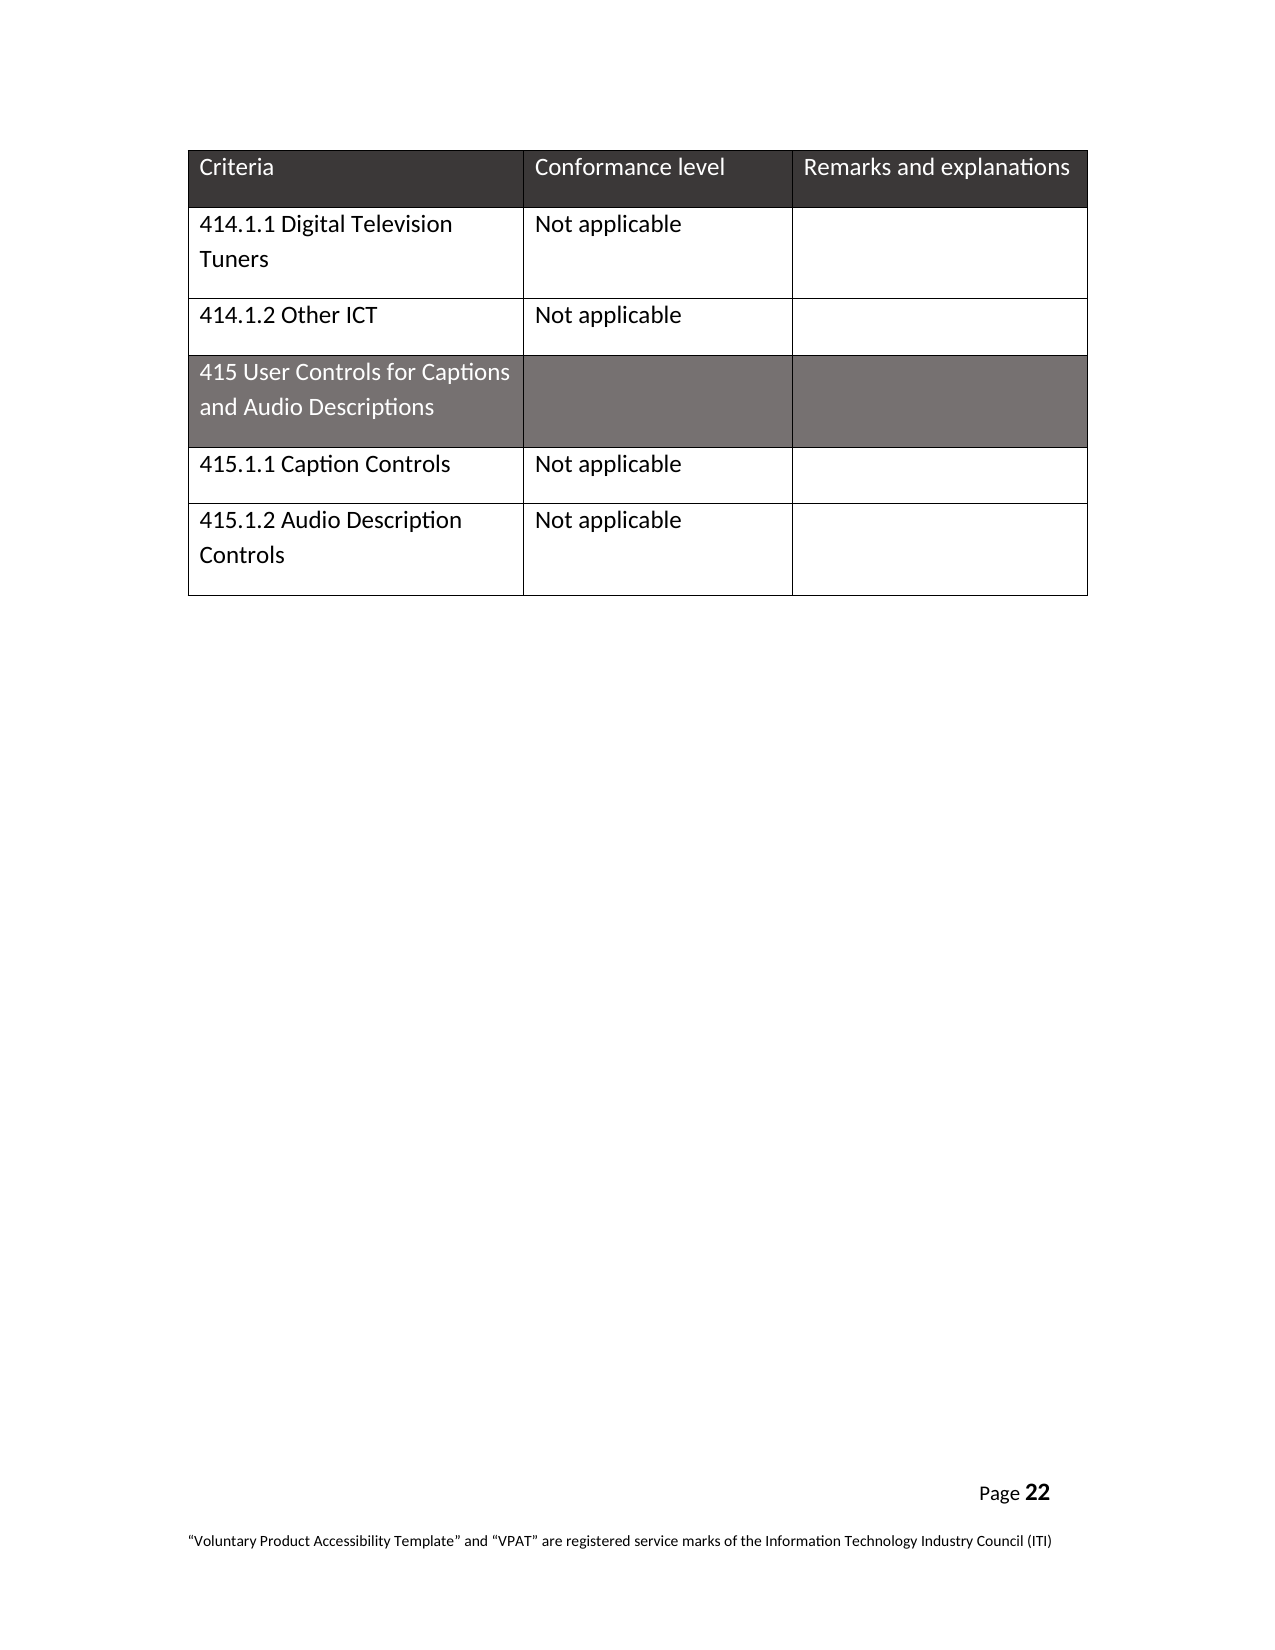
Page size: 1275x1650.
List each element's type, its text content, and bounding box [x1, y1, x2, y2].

table_cell [793, 356, 1087, 447]
table_cell [793, 208, 1087, 298]
table_cell 414.1.1 Digital Television Tuners [189, 208, 523, 298]
table_cell [524, 356, 792, 447]
table_cell 414.1.2 Other ICT [189, 299, 523, 355]
table_cell Not applicable [524, 448, 792, 503]
table_cell Not applicable [524, 504, 792, 595]
table_cell [793, 448, 1087, 503]
table_cell [793, 504, 1087, 595]
table_header Remarks and explanations [793, 151, 1087, 207]
table_cell [793, 299, 1087, 355]
table_cell 415 User Controls for Captions and Audio Descriptions [189, 356, 523, 447]
table_cell Not applicable [524, 299, 792, 355]
table_header Conformance level [524, 151, 792, 207]
table_cell 415.1.1 Caption Controls [189, 448, 523, 503]
table_header Criteria [189, 151, 523, 207]
table_cell Not applicable [524, 208, 792, 298]
table_cell 415.1.2 Audio Description Controls [189, 504, 523, 595]
